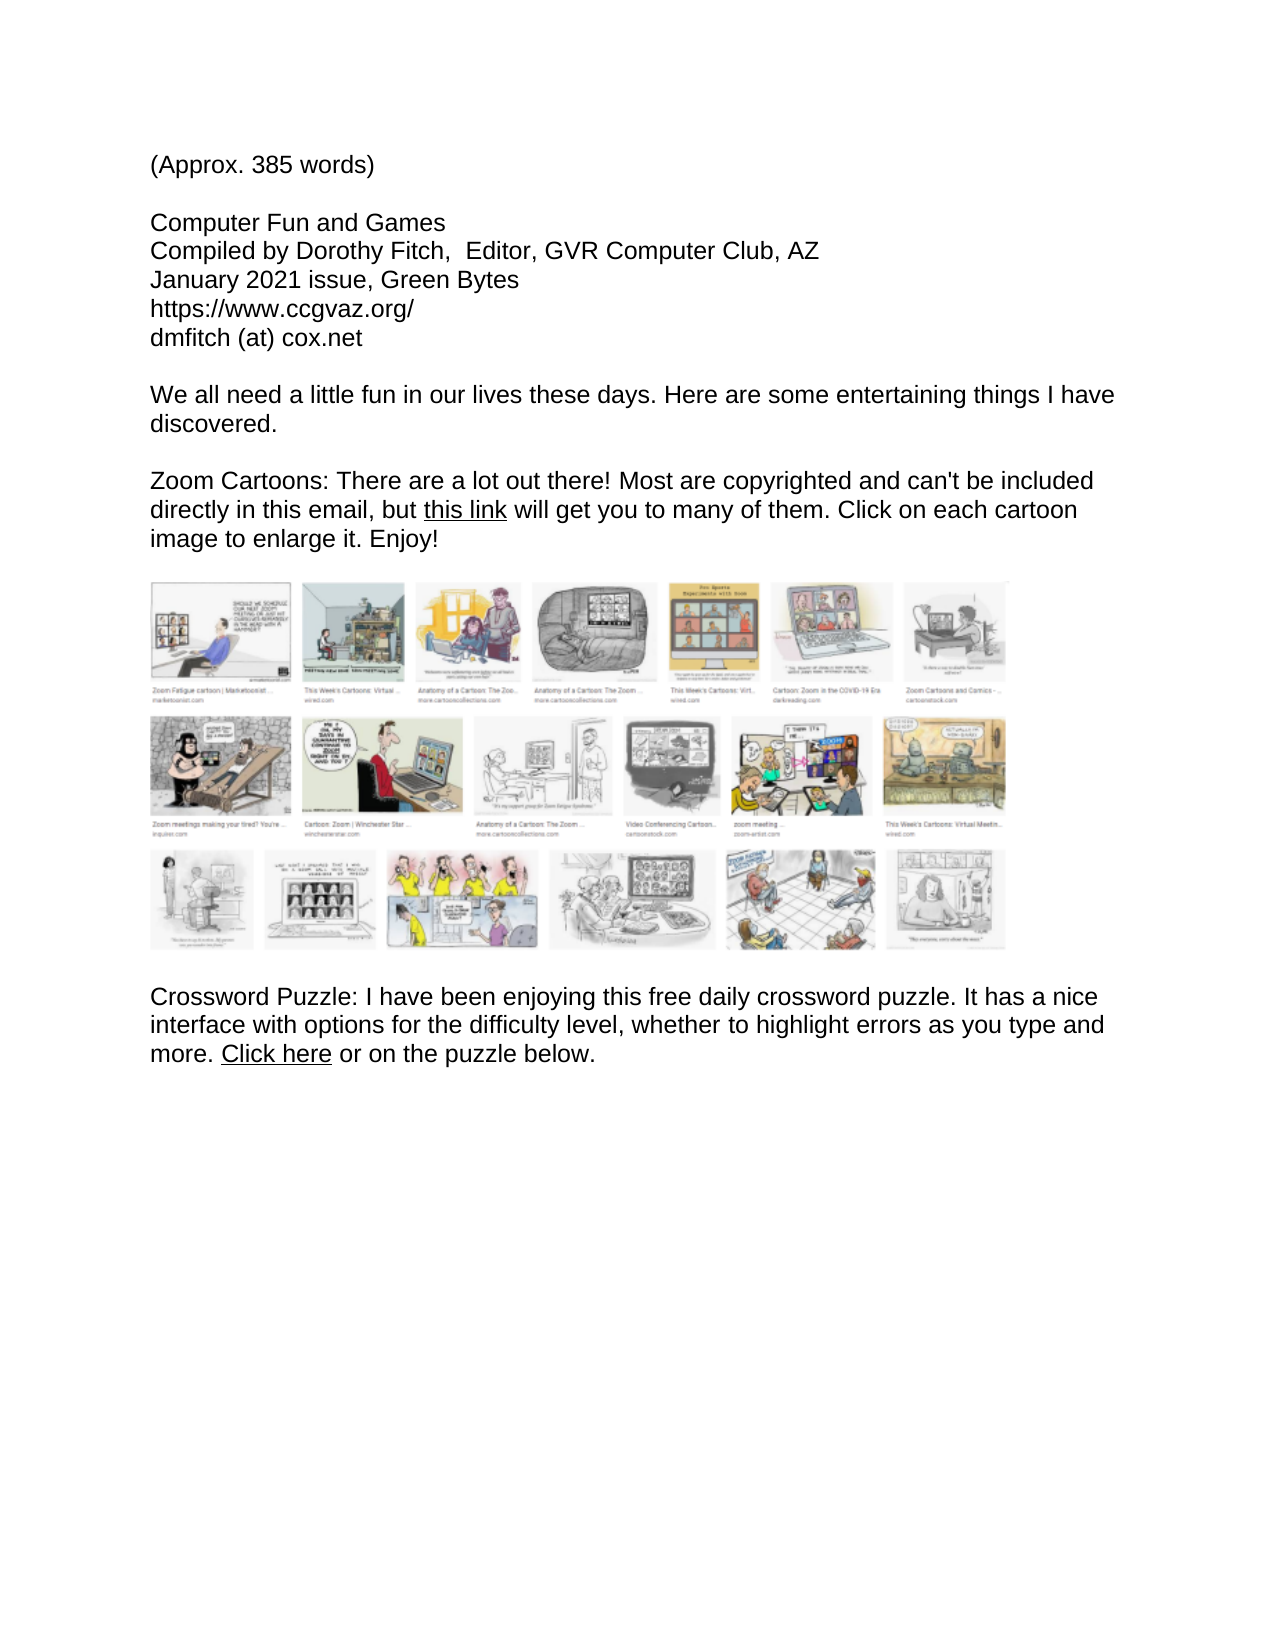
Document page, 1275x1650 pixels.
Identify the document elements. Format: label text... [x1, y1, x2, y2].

text https://www.ccgvaz.org/ [150, 294, 1125, 322]
text Computer Fun and Games [150, 207, 1125, 236]
text Crossword Puzzle: I have been enjoying this free daily crossword puzzle. It has a nice interface with options for the difficulty level, whether to highlight errors as you type and more. Click here or on the puzzle below. [150, 953, 1125, 1068]
text January 2021 issue, Green Bytes [150, 265, 1125, 294]
text (Approx. 385 words) [150, 150, 1125, 179]
picture [150, 581, 1010, 953]
text Compiled by Dorothy Fitch, Editor, GVR Computer Club, AZ [150, 236, 1125, 265]
text dmfitch (at) cox.net [150, 322, 1125, 351]
text We all need a little fun in our lives these days. Here are some entertaining things I have discovered. Zoom Cartoons: There are a lot out there! Most are copyrighted and can't be included directly in this email, but this link will get you to many of them. Click on each cartoon image to enlarge it. Enjoy! [150, 351, 1125, 552]
